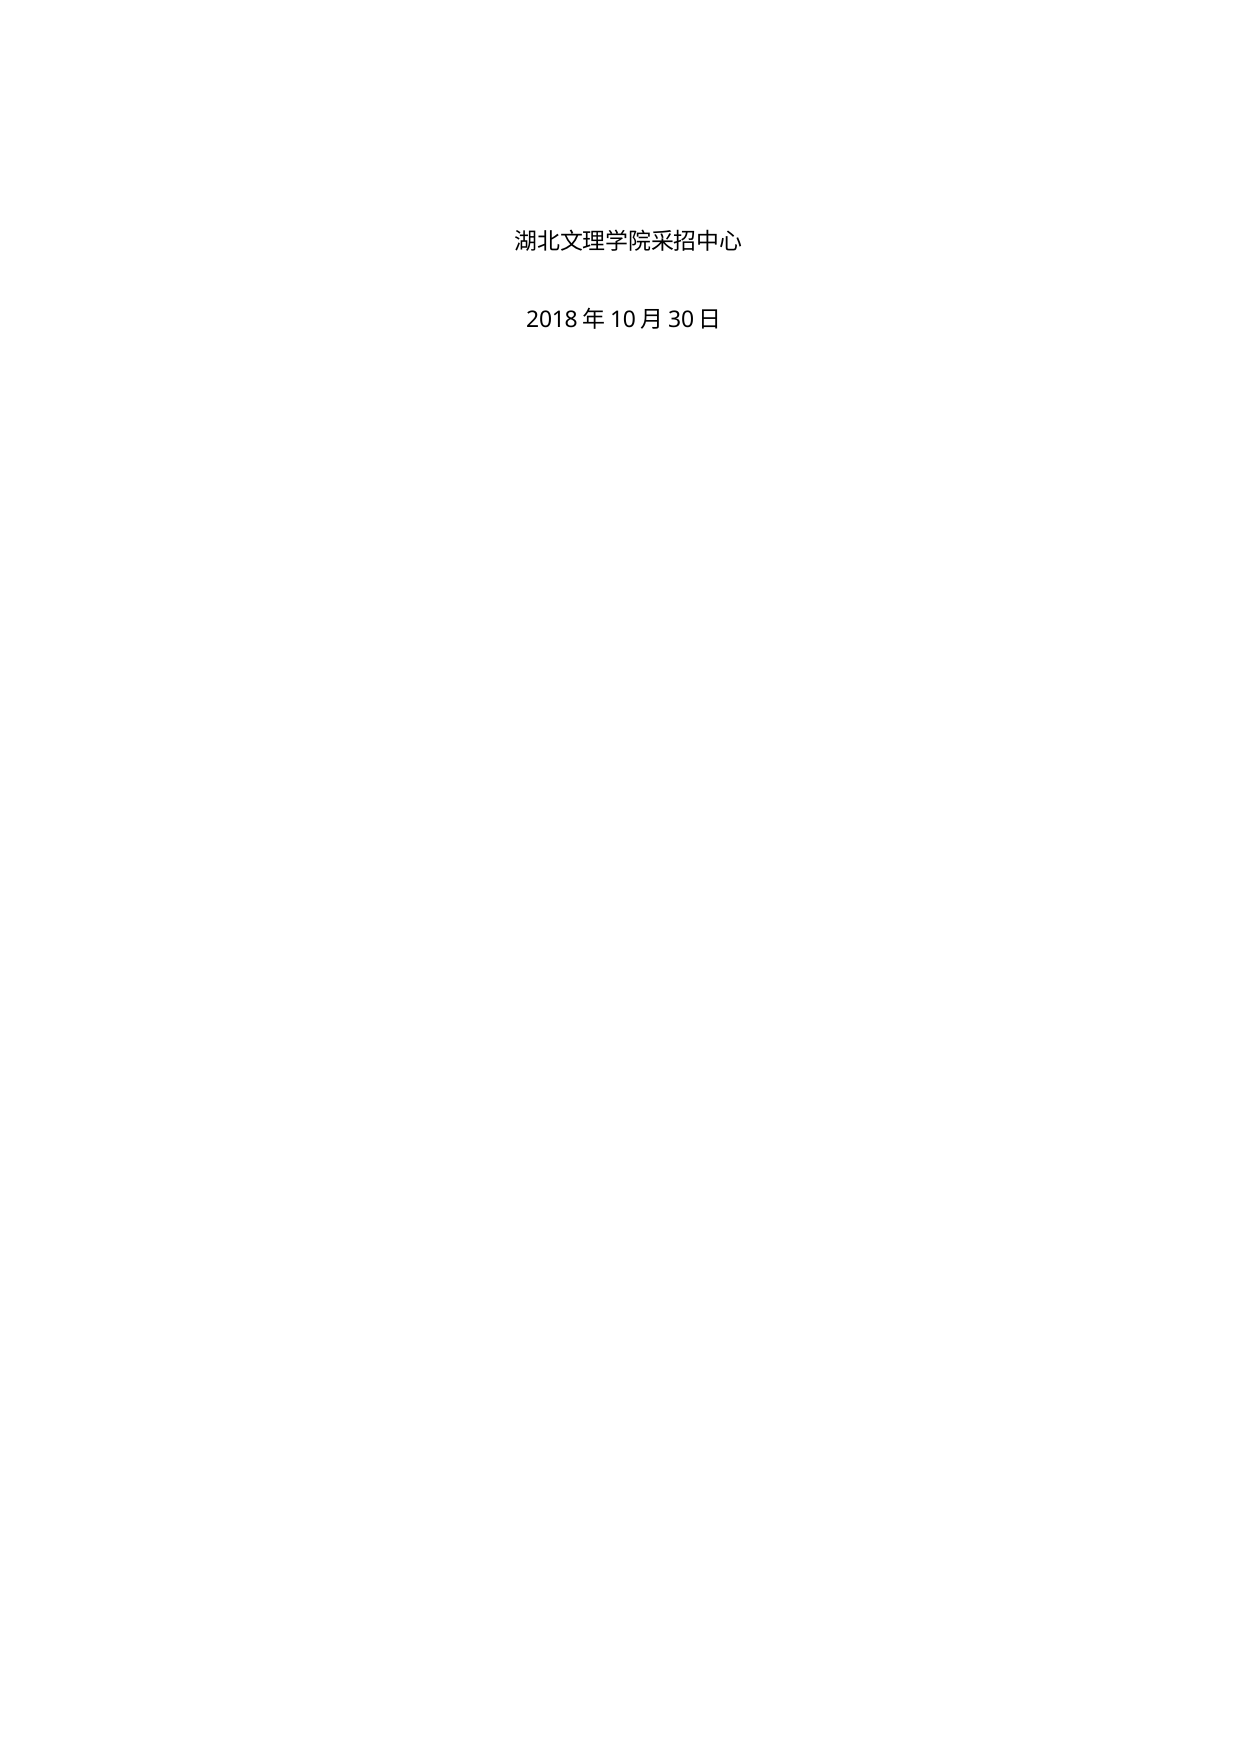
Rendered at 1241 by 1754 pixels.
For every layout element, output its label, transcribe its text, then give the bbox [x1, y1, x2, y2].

text 湖北文理学院采招中心 [187, 207, 1053, 272]
text 2018年10月30日 [187, 285, 1053, 350]
